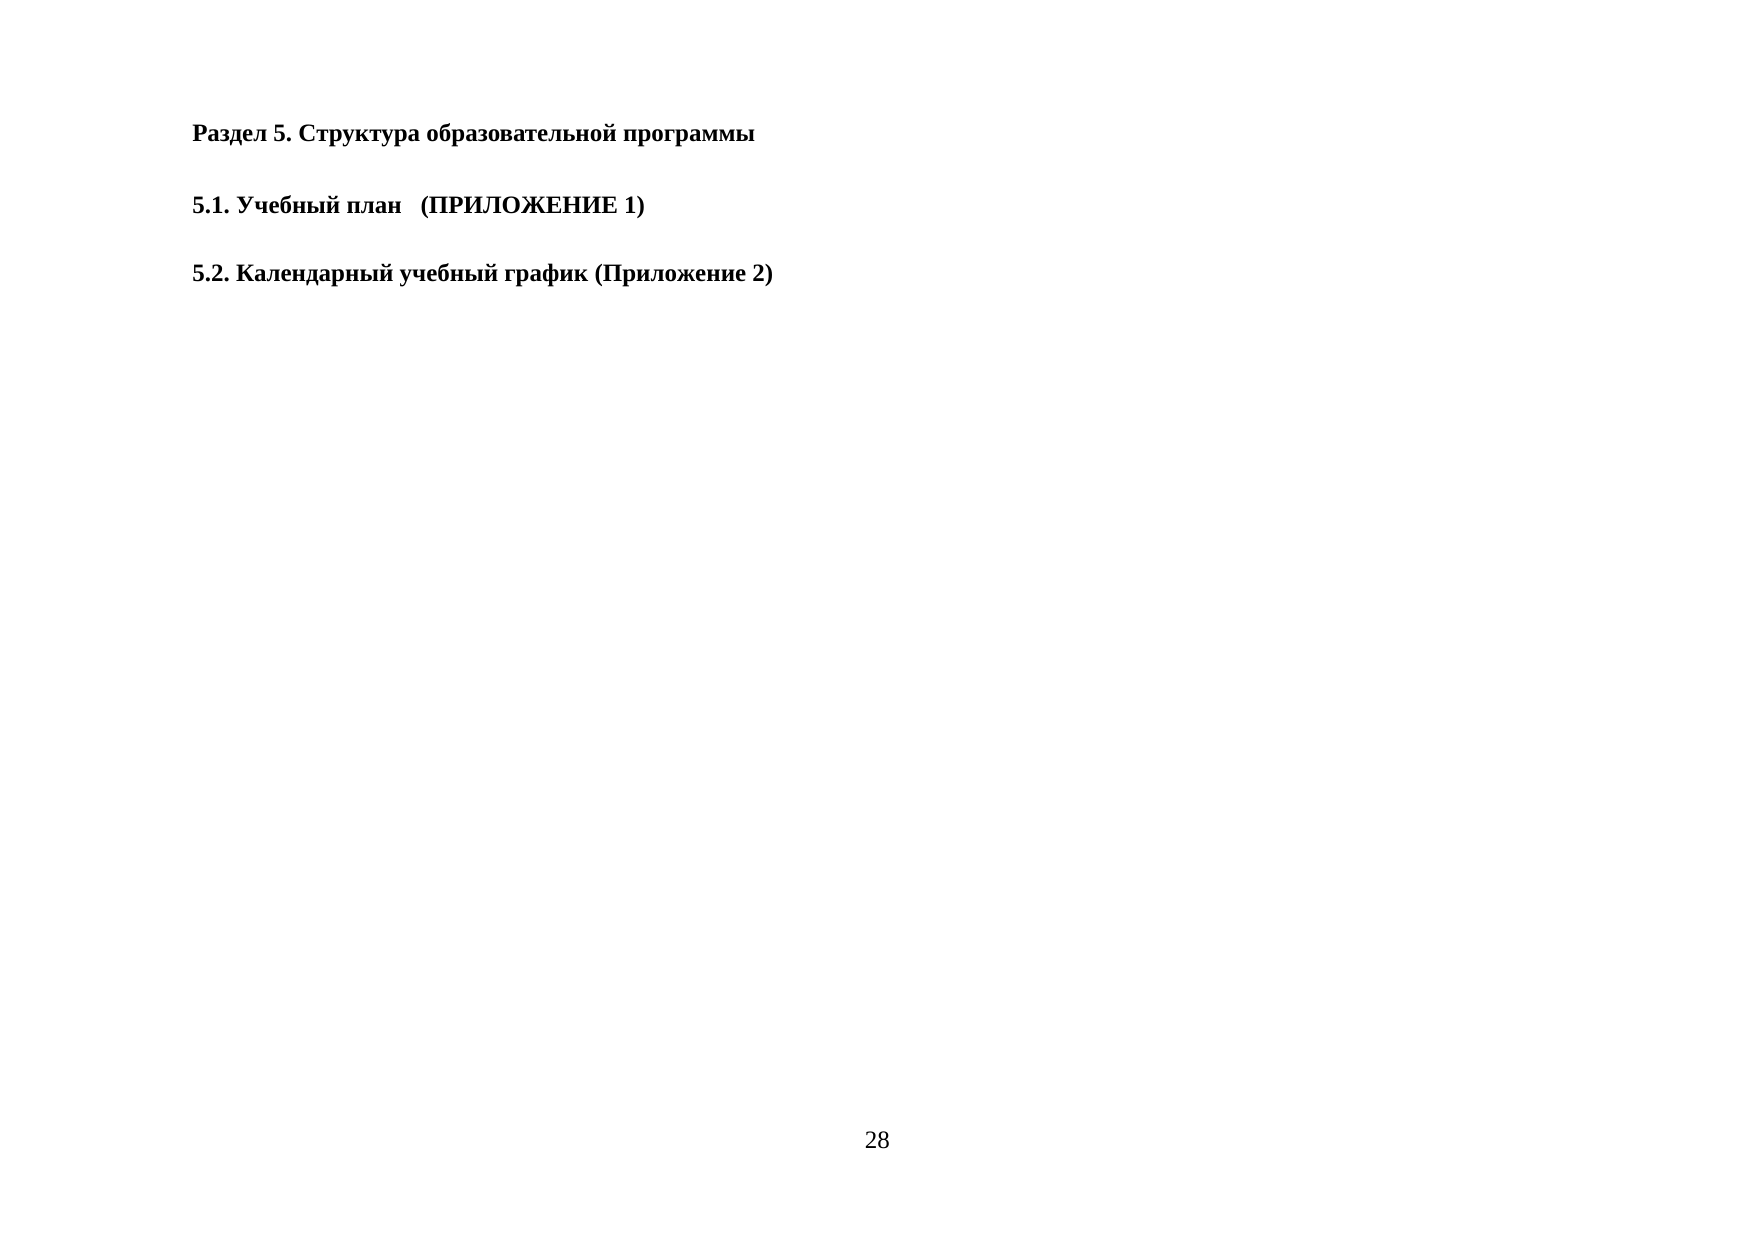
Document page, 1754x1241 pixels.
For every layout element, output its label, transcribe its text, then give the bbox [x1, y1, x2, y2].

subtitle Раздел 5. Структура образовательной программы [118, 118, 1636, 147]
subtitle 5.2. Календарный учебный график (Приложение 2) [118, 258, 1636, 287]
subtitle 5.1. Учебный план (ПРИЛОЖЕНИЕ 1) [118, 190, 1636, 219]
